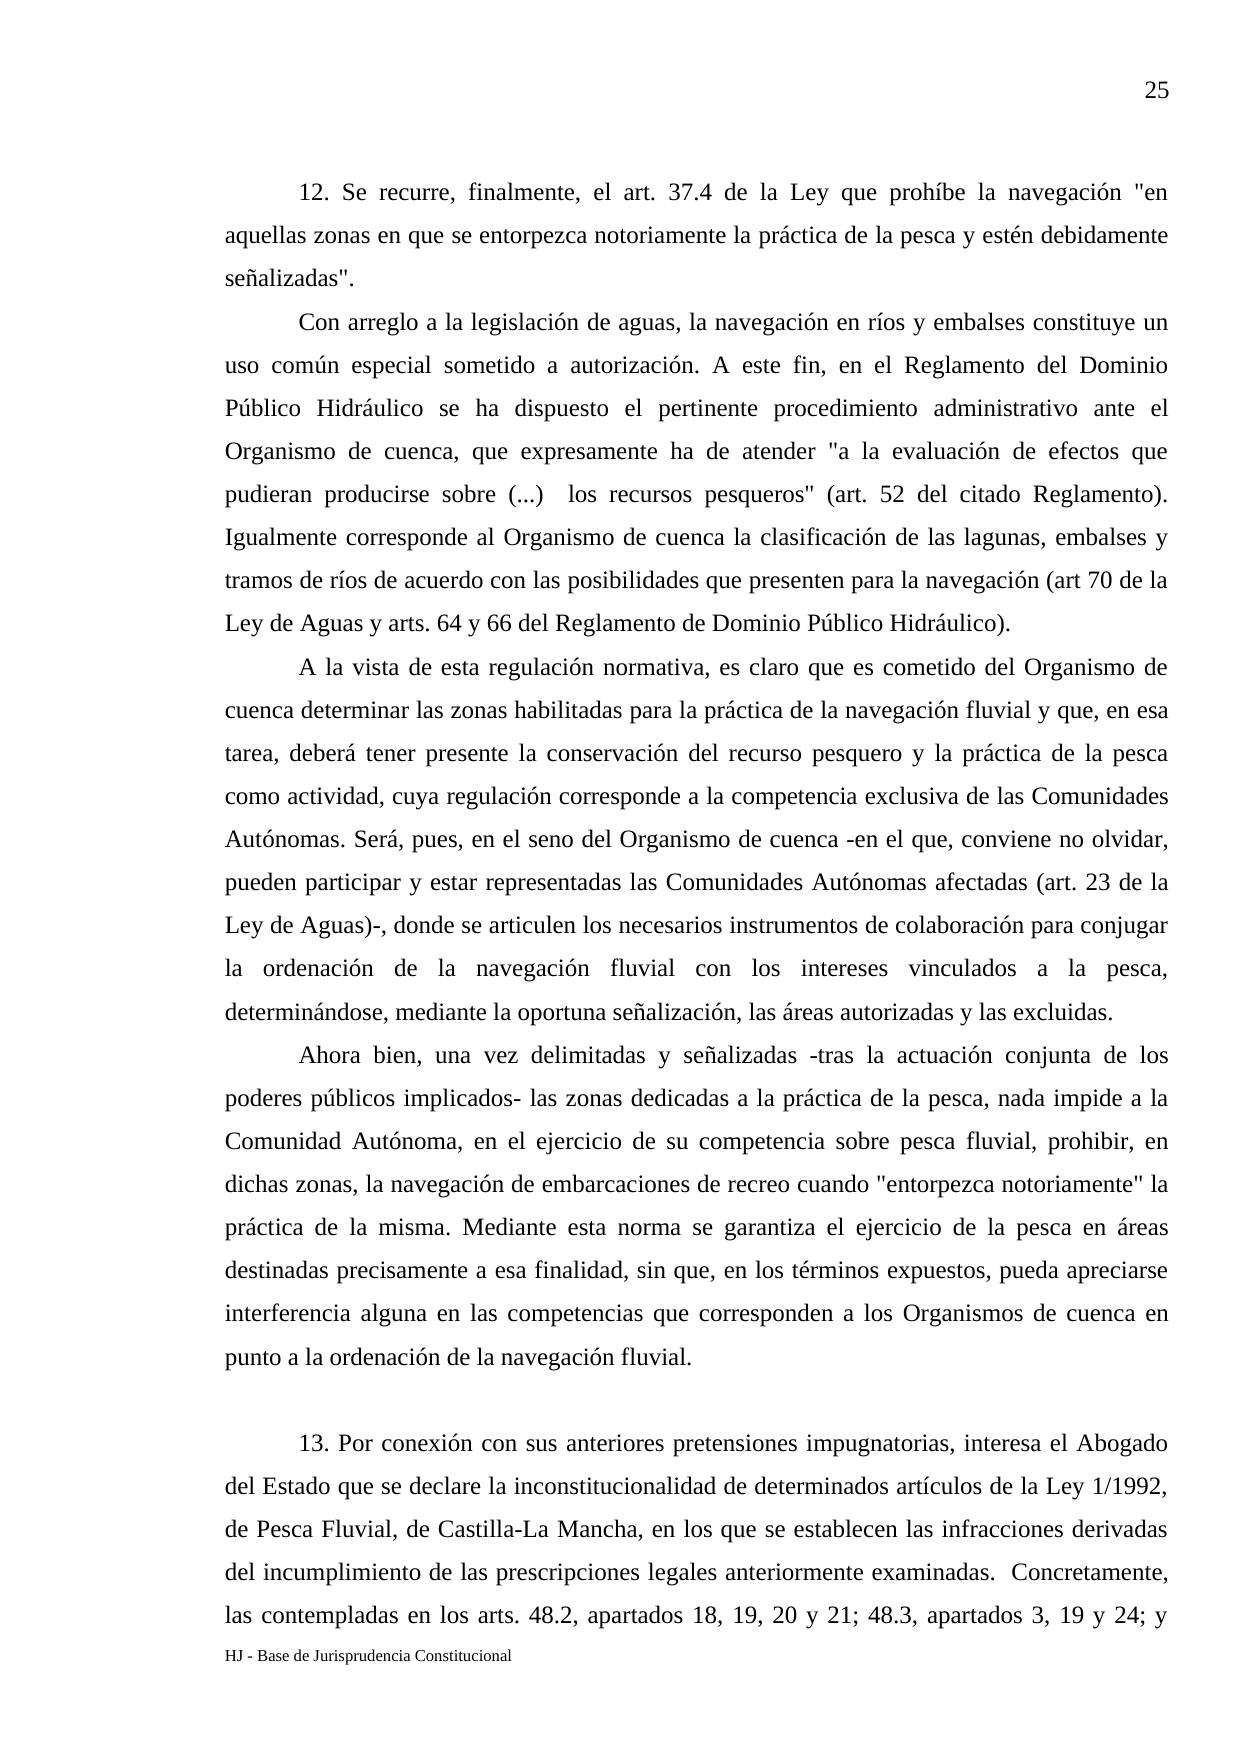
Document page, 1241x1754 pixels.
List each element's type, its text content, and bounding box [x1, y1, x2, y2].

text Con arreglo a la legislación de aguas, la navegación en ríos y embalses constituye un uso común especial sometido a autorización. A este fin, en el Reglamento del Dominio Público Hidráulico se ha dispuesto el pertinente procedimiento administrativo ante el Organismo de cuenca, que expresamente ha de atender "a la evaluación de efectos que pudieran producirse sobre (...) los recursos pesqueros" (art. 52 del citado Reglamento). Igualmente corresponde al Organismo de cuenca la clasificación de las lagunas, embalses y tramos de ríos de acuerdo con las posibilidades que presenten para la navegación (art 70 de la Ley de Aguas y arts. 64 y 66 del Reglamento de Dominio Público Hidráulico). [224, 307, 1169, 637]
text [224, 1428, 1169, 1629]
text A la vista de esta regulación normativa, es claro que es cometido del Organismo de cuenca determinar las zonas habilitadas para la práctica de la navegación fluvial y que, en esa tarea, deberá tener presente la conservación del recurso pesquero y la práctica de la pesca como actividad, cuya regulación corresponde a la competencia exclusiva de las Comunidades Autónomas. Será, pues, en el seno del Organismo de cuenca -en el que, conviene no olvidar, pueden participar y estar representadas las Comunidades Autónomas afectadas (art. 23 de la Ley de Aguas)-, donde se articulen los necesarios instrumentos de colaboración para conjugar la ordenación de la navegación fluvial con los intereses vinculados a la pesca, determinándose, mediante la oportuna señalización, las áreas autorizadas y las excluidas. [224, 652, 1169, 1025]
text Ahora bien, una vez delimitadas y señalizadas -tras la actuación conjunta de los poderes públicos implicados- las zonas dedicadas a la práctica de la pesca, nada impide a la Comunidad Autónoma, en el ejercicio de su competencia sobre pesca fluvial, prohibir, en dichas zonas, la navegación de embarcaciones de recreo cuando "entorpezca notoriamente" la práctica de la misma. Mediante esta norma se garantiza el ejercicio de la pesca en áreas destinadas precisamente a esa finalidad, sin que, en los términos expuestos, pueda apreciarse interferencia alguna en las competencias que corresponden a los Organismos de cuenca en punto a la ordenación de la navegación fluvial. [224, 1040, 1169, 1370]
text 12. Se recurre, finalmente, el art. 37.4 de la Ley que prohíbe la navegación "en aquellas zonas en que se entorpezca notoriamente la práctica de la pesca y estén debidamente señalizadas". [224, 177, 1169, 292]
